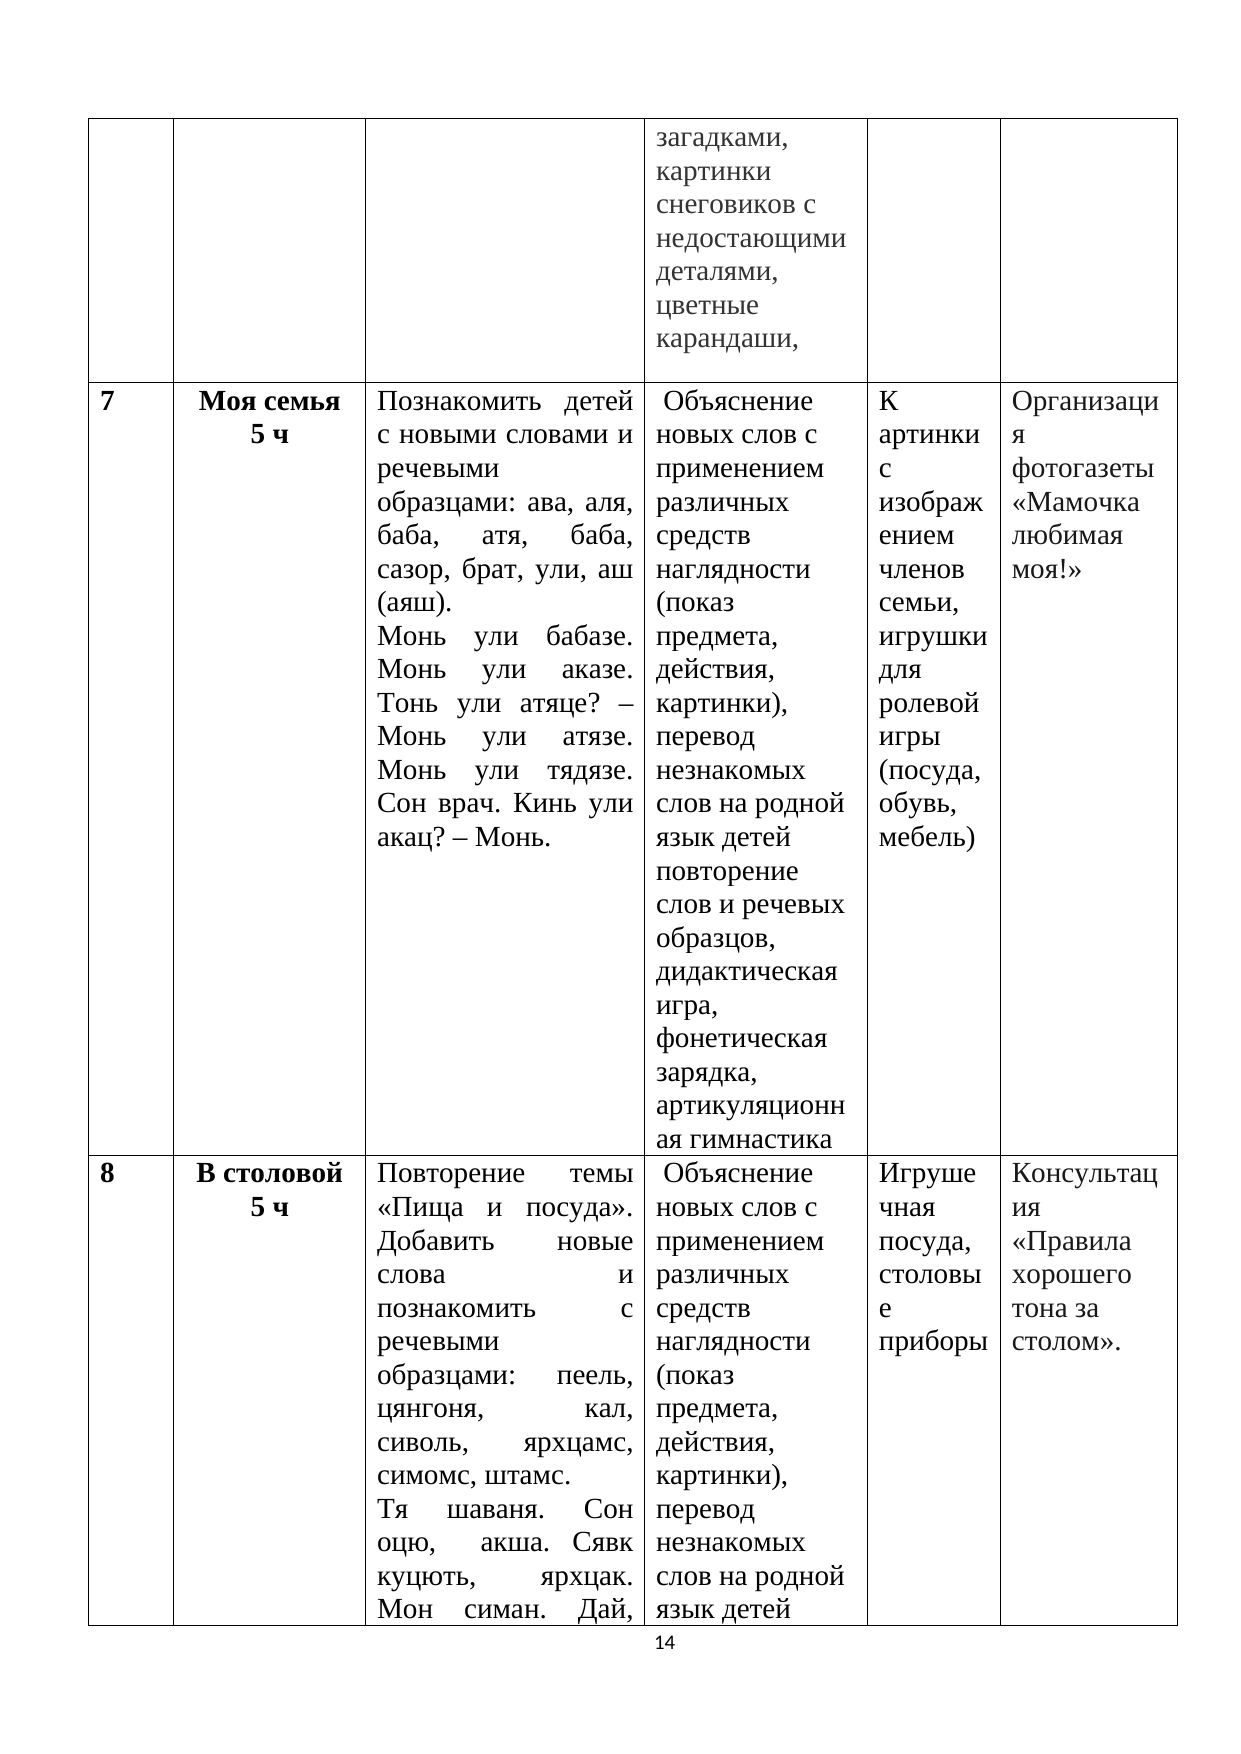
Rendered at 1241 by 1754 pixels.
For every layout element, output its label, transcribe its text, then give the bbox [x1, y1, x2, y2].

table_cell Познакомить детей с новыми словами и речевыми образцами: ава, аля, баба, атя, баба, сазор, брат, ули, аш (аяш). Монь ули бабазе. Монь ули аказе. Тонь ули атяце? – Монь ули атязе. Монь ули тядязе. Сон врач. Кинь ули акац? – Монь. [366, 383, 644, 1154]
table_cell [366, 119, 644, 382]
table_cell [174, 119, 365, 382]
table_cell 7 [89, 383, 173, 1154]
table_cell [868, 1156, 1000, 1625]
table_cell Объяснение новых слов с применением различных средств наглядности (показ предмета, действия, картинки), перевод незнакомых слов на родной язык детей повторение слов и речевых образцов, дидактическая игра, фонетическая зарядка, артикуляционная гимнастика [645, 383, 867, 1154]
table_cell В столовой 5 ч [174, 1156, 365, 1625]
table_cell 8 [89, 1156, 173, 1625]
table_cell Моя семья 5 ч [174, 383, 365, 1154]
table_cell Организация фотогазеты «Мамочка любимая моя!» [1001, 383, 1177, 1154]
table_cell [868, 119, 1000, 382]
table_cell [1001, 1156, 1177, 1625]
table_cell Картинки с изображением членов семьи, игрушки для ролевой игры (посуда, обувь, мебель) [868, 383, 1000, 1154]
table_cell 6 [89, 119, 173, 382]
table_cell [1001, 119, 1177, 382]
